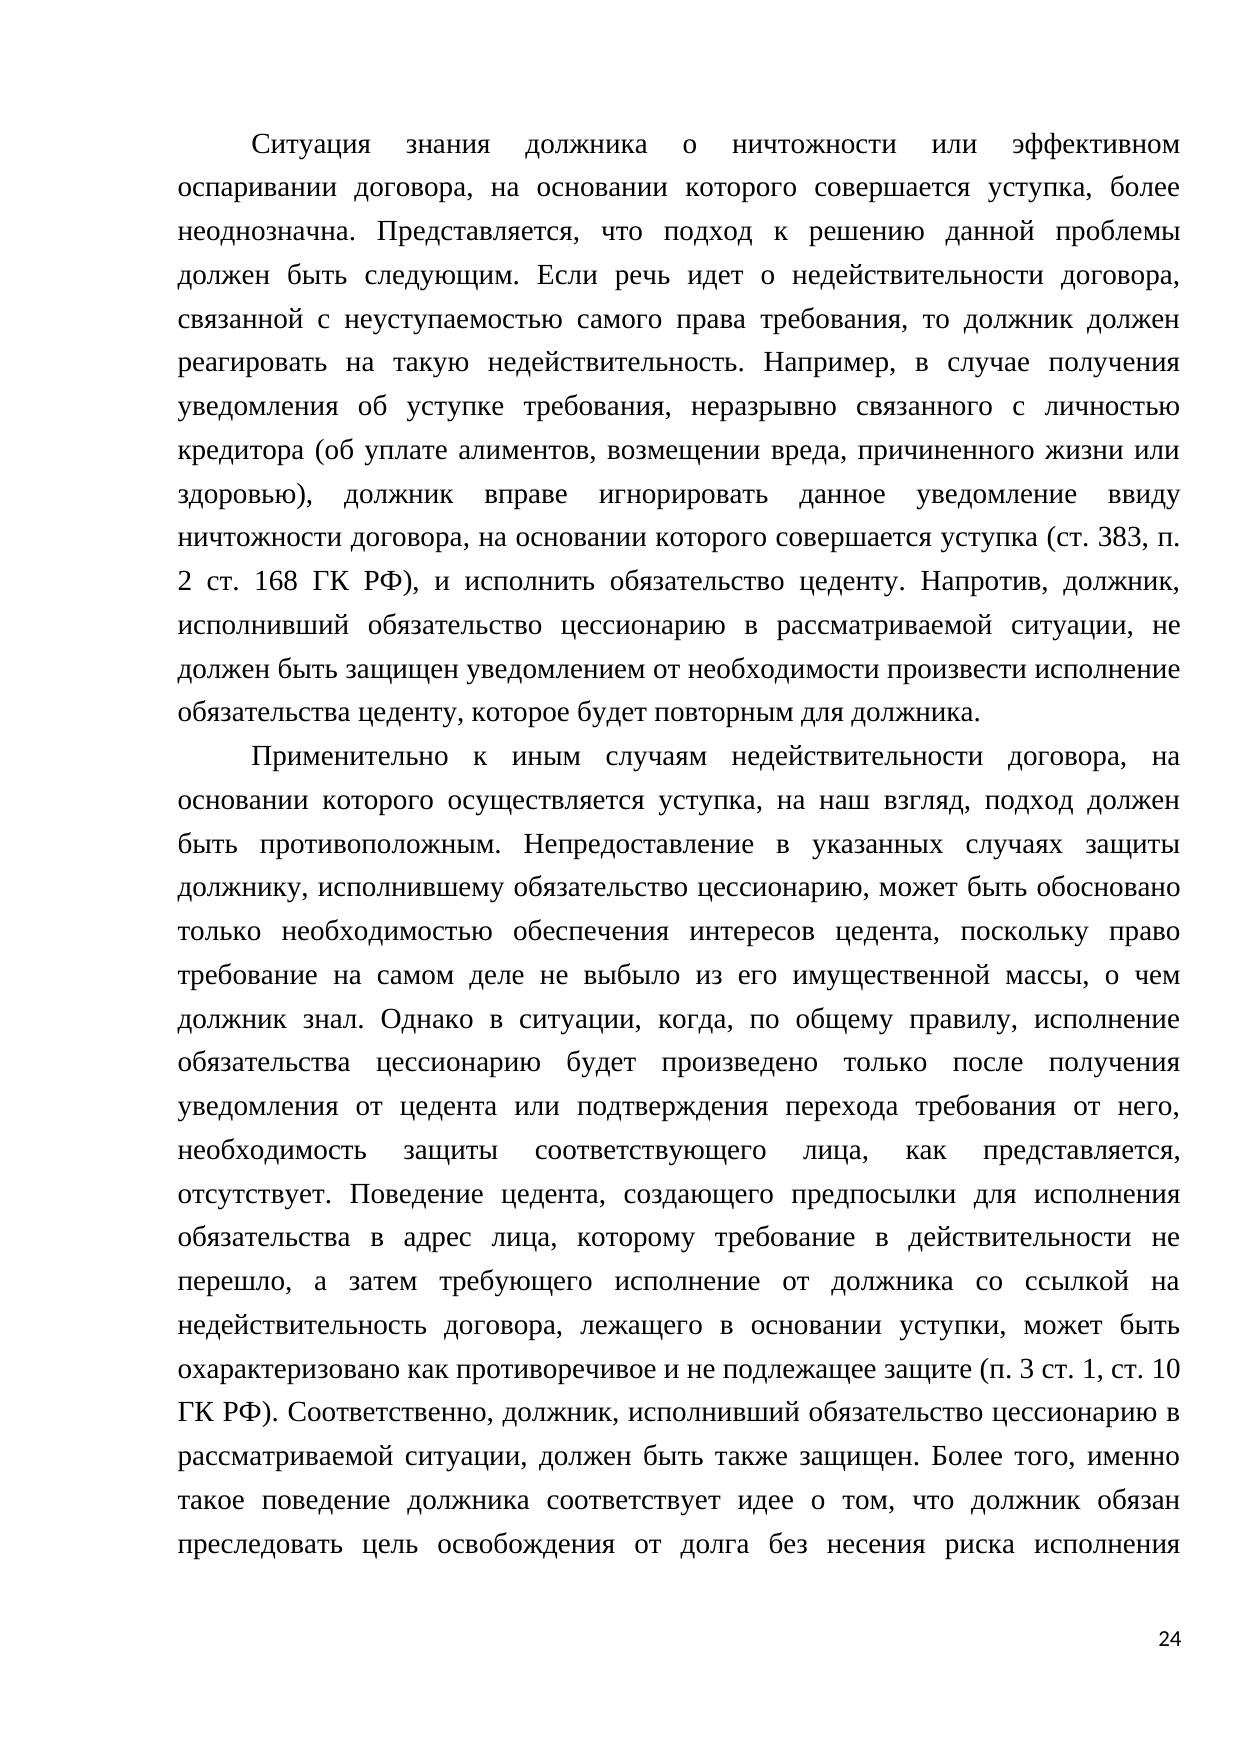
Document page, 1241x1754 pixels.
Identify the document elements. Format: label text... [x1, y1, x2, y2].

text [177, 731, 1181, 1562]
text Ситуация знания должника о ничтожности или эффективном оспаривании договора, на основании которого совершается уступка, более неоднозначна. Представляется, что подход к решению данной проблемы должен быть следующим. Если речь идет о недействительности договора, связанной с неуступаемостью самого права требования, то должник должен реагировать на такую недействительность. Например, в случае получения уведомления об уступке требования, неразрывно связанного с личностью кредитора (об уплате алиментов, возмещении вреда, причиненного жизни или здоровью), должник вправе игнорировать данное уведомление ввиду ничтожности договора, на основании которого совершается уступка (ст. 383, п. 2 ст. 168 ГК РФ), и исполнить обязательство цеденту. Напротив, должник, исполнивший обязательство цессионарию в рассматриваемой ситуации, не должен быть защищен уведомлением от необходимости произвести исполнение обязательства цеденту, которое будет повторным для должника. [177, 118, 1181, 731]
